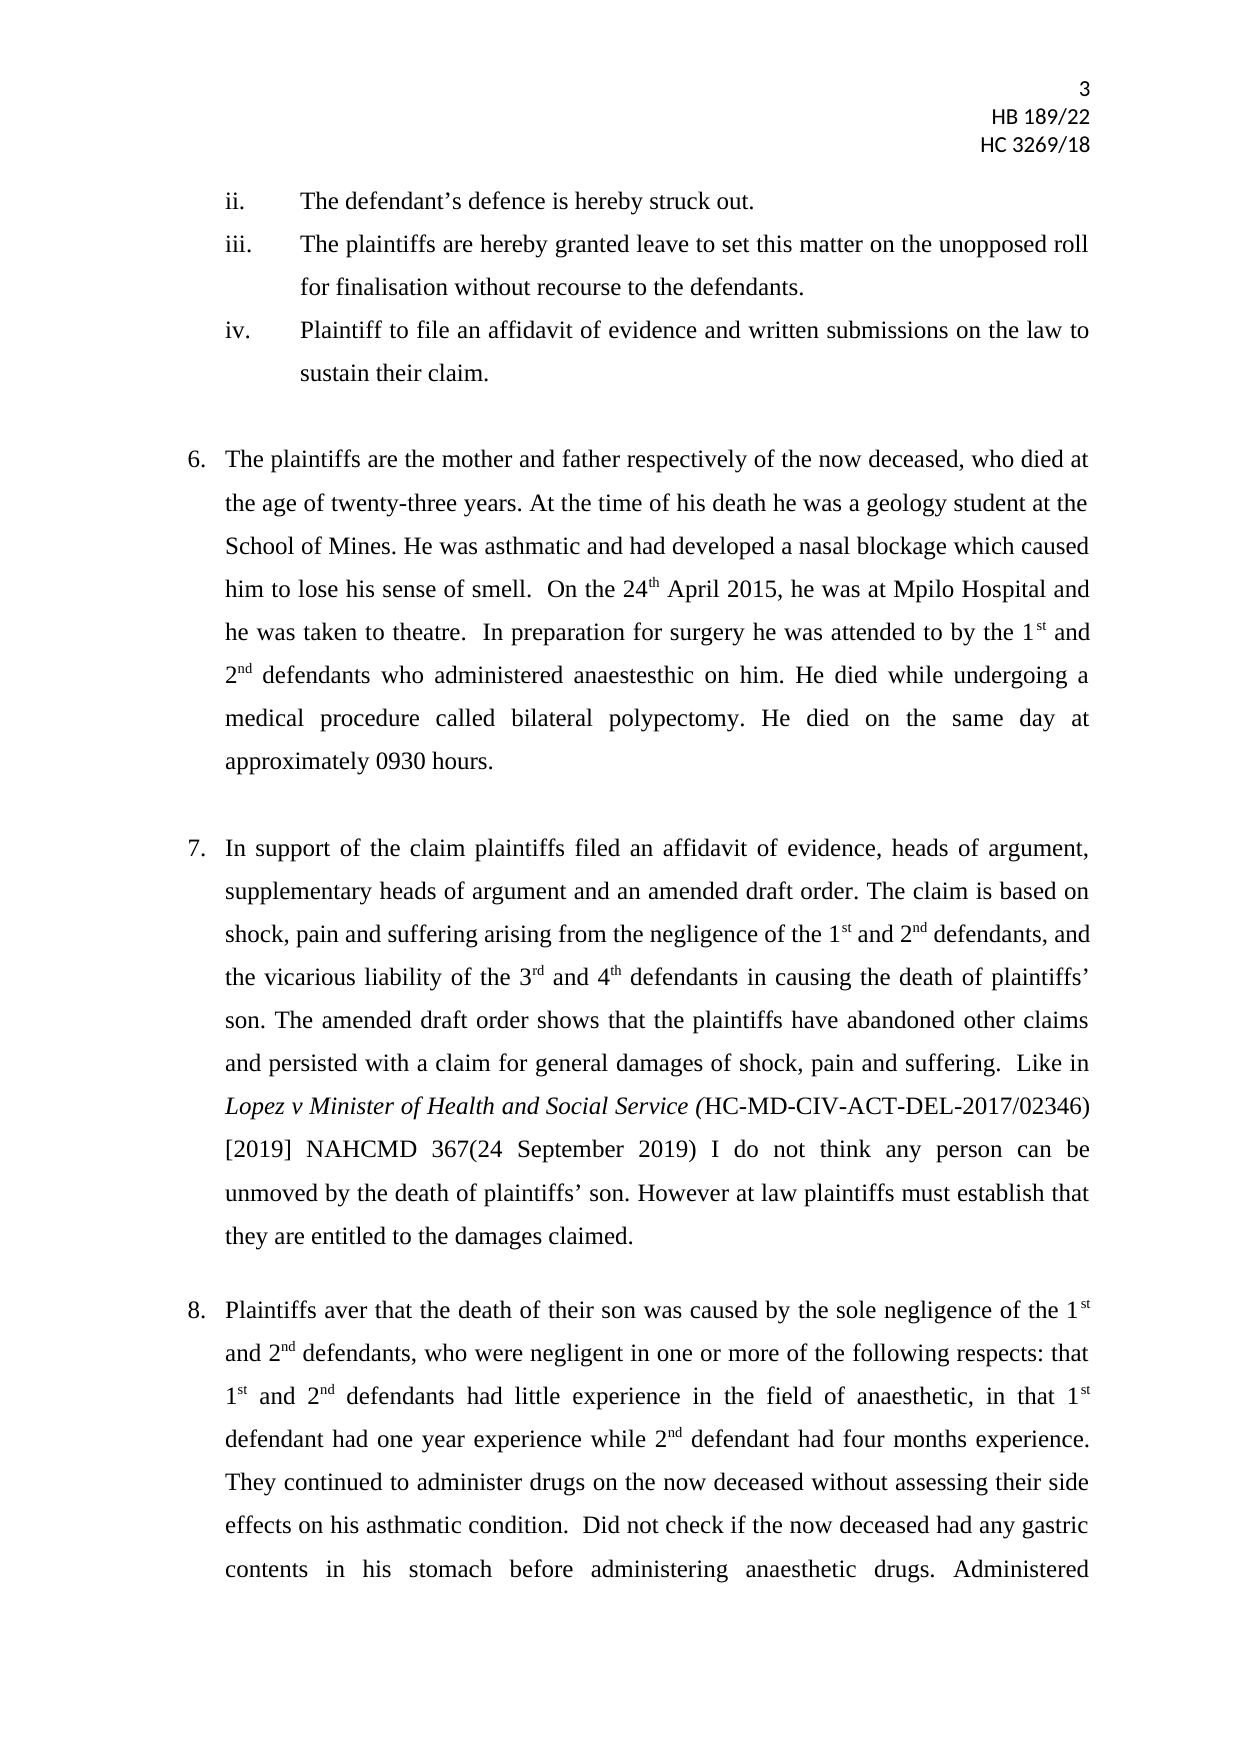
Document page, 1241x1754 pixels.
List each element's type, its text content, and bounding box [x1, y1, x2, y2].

list The plaintiffs are hereby granted leave to set this matter on the unopposed roll for finalisation without recourse to the defendants. [225, 229, 1090, 301]
list In support of the claim plaintiffs filed an affidavit of evidence, heads of argument, supplementary heads of argument and an amended draft order. The claim is based on shock, pain and suffering arising from the negligence of the 1st and 2nd defendants, and the vicarious liability of the 3rd and 4th defendants in causing the death of plaintiffs’ son. The amended draft order shows that the plaintiffs have abandoned other claims and persisted with a claim for general damages of shock, pain and suffering. Like in Lopez v Minister of Health and Social Service (HC-MD-CIV-ACT-DEL-2017/02346) [2019] NAHCMD 367(24 September 2019) I do not think any person can be unmoved by the death of plaintiffs’ son. However at law plaintiffs must establish that they are entitled to the damages claimed. [187, 833, 1090, 1249]
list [187, 1295, 1090, 1582]
list The plaintiffs are the mother and father respectively of the now deceased, who died at the age of twenty-three years. At the time of his death he was a geology student at the School of Mines. He was asthmatic and had developed a nasal blockage which caused him to lose his sense of smell. On the 24th April 2015, he was at Mpilo Hospital and he was taken to theatre. In preparation for surgery he was attended to by the 1st and 2nd defendants who administered anaestesthic on him. He died while undergoing a medical procedure called bilateral polypectomy. He died on the same day at approximately 0930 hours. [187, 444, 1090, 775]
list The defendant’s defence is hereby struck out. [225, 186, 1090, 214]
list Plaintiff to file an affidavit of evidence and written submissions on the law to sustain their claim. [225, 315, 1090, 387]
